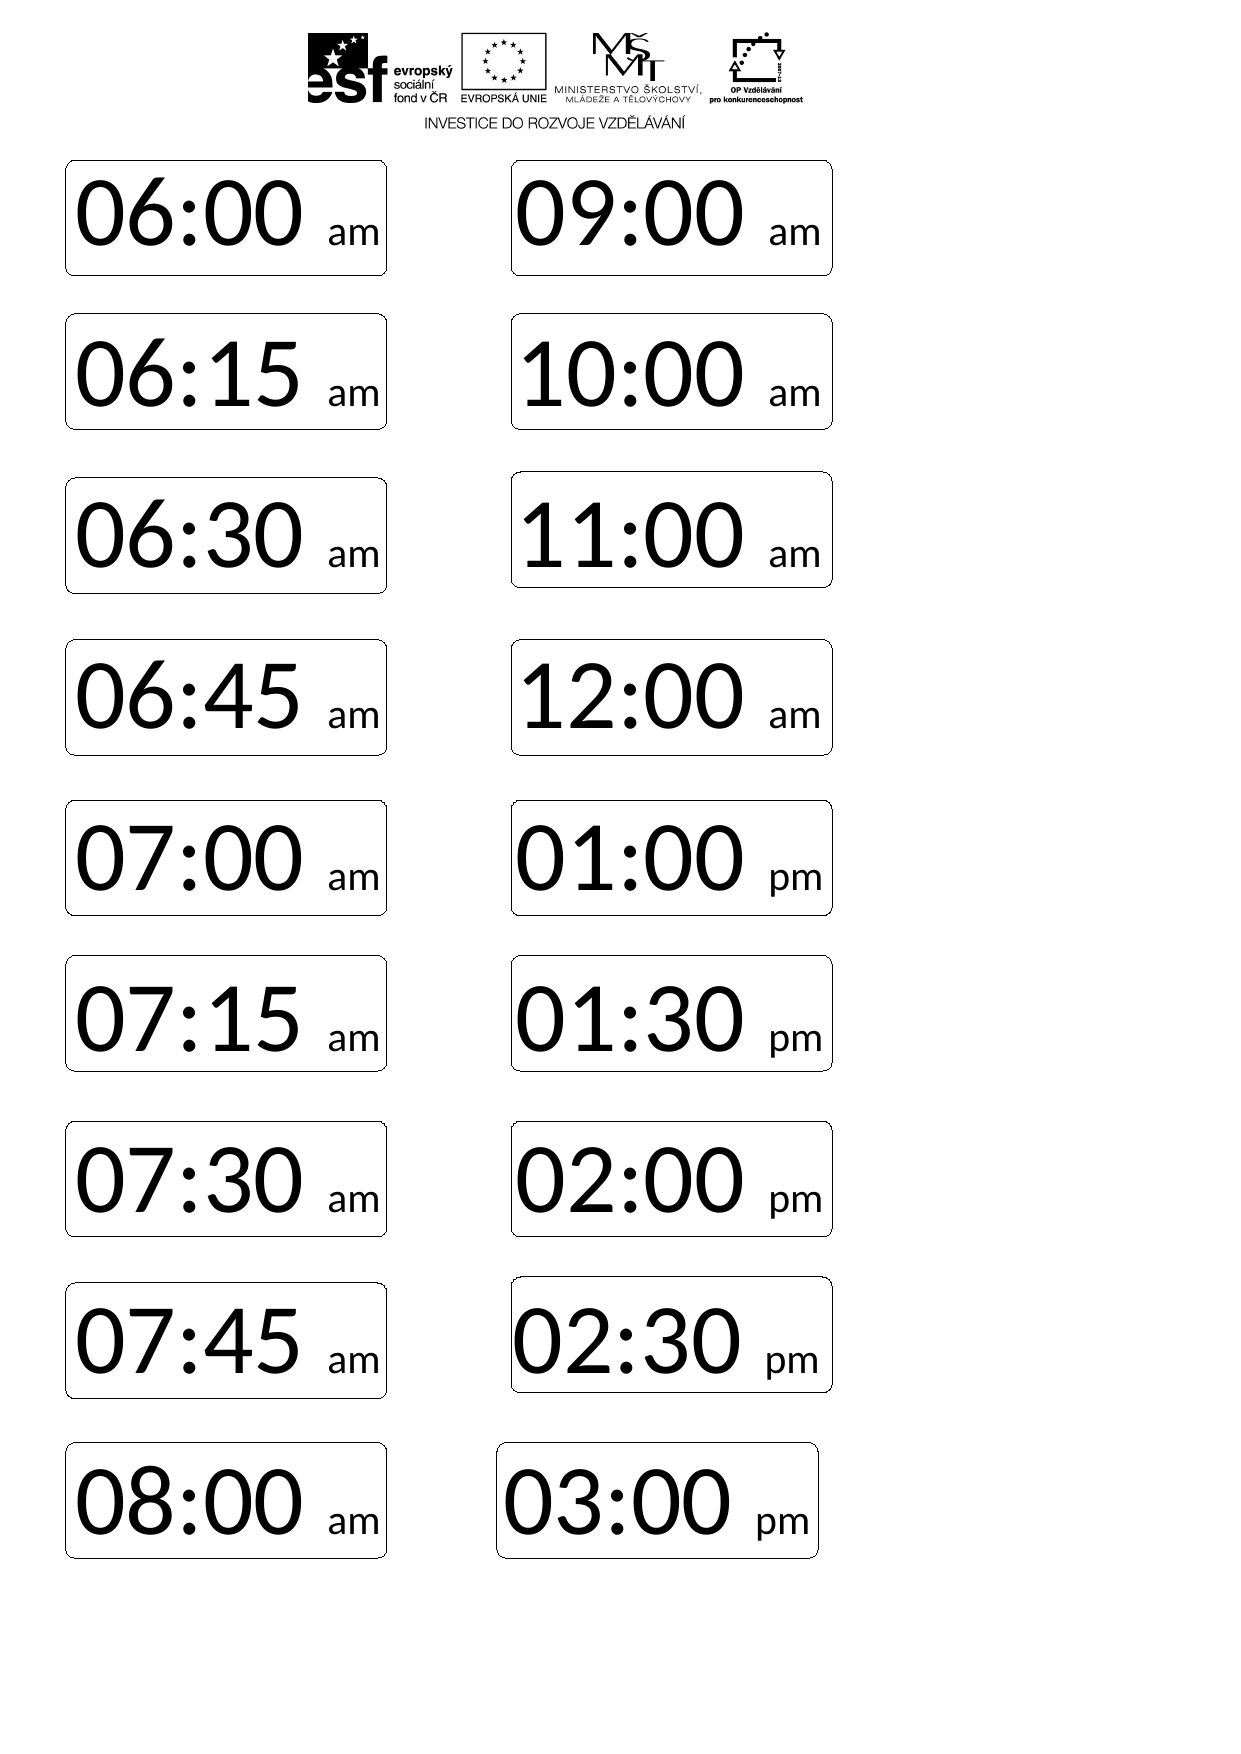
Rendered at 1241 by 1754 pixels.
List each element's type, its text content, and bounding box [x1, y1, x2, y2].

text 07:15 am 01:30 pm [75, 954, 1165, 1076]
picture [293, 23, 818, 136]
text 08:00 am 03:00 pm [75, 1437, 1165, 1559]
text 06:00 am 09:00 am [75, 148, 1165, 270]
text 07:45 am 02:30 pm [75, 1276, 1165, 1398]
text 06:15 am 10:00 am [75, 309, 1165, 432]
text 06:30 am 11:00 am [75, 471, 1165, 593]
text 07:00 am 01:00 pm [75, 793, 1165, 915]
text 07:30 am 02:00 pm [75, 1115, 1165, 1237]
text 06:45 am 12:00 am [75, 632, 1165, 754]
